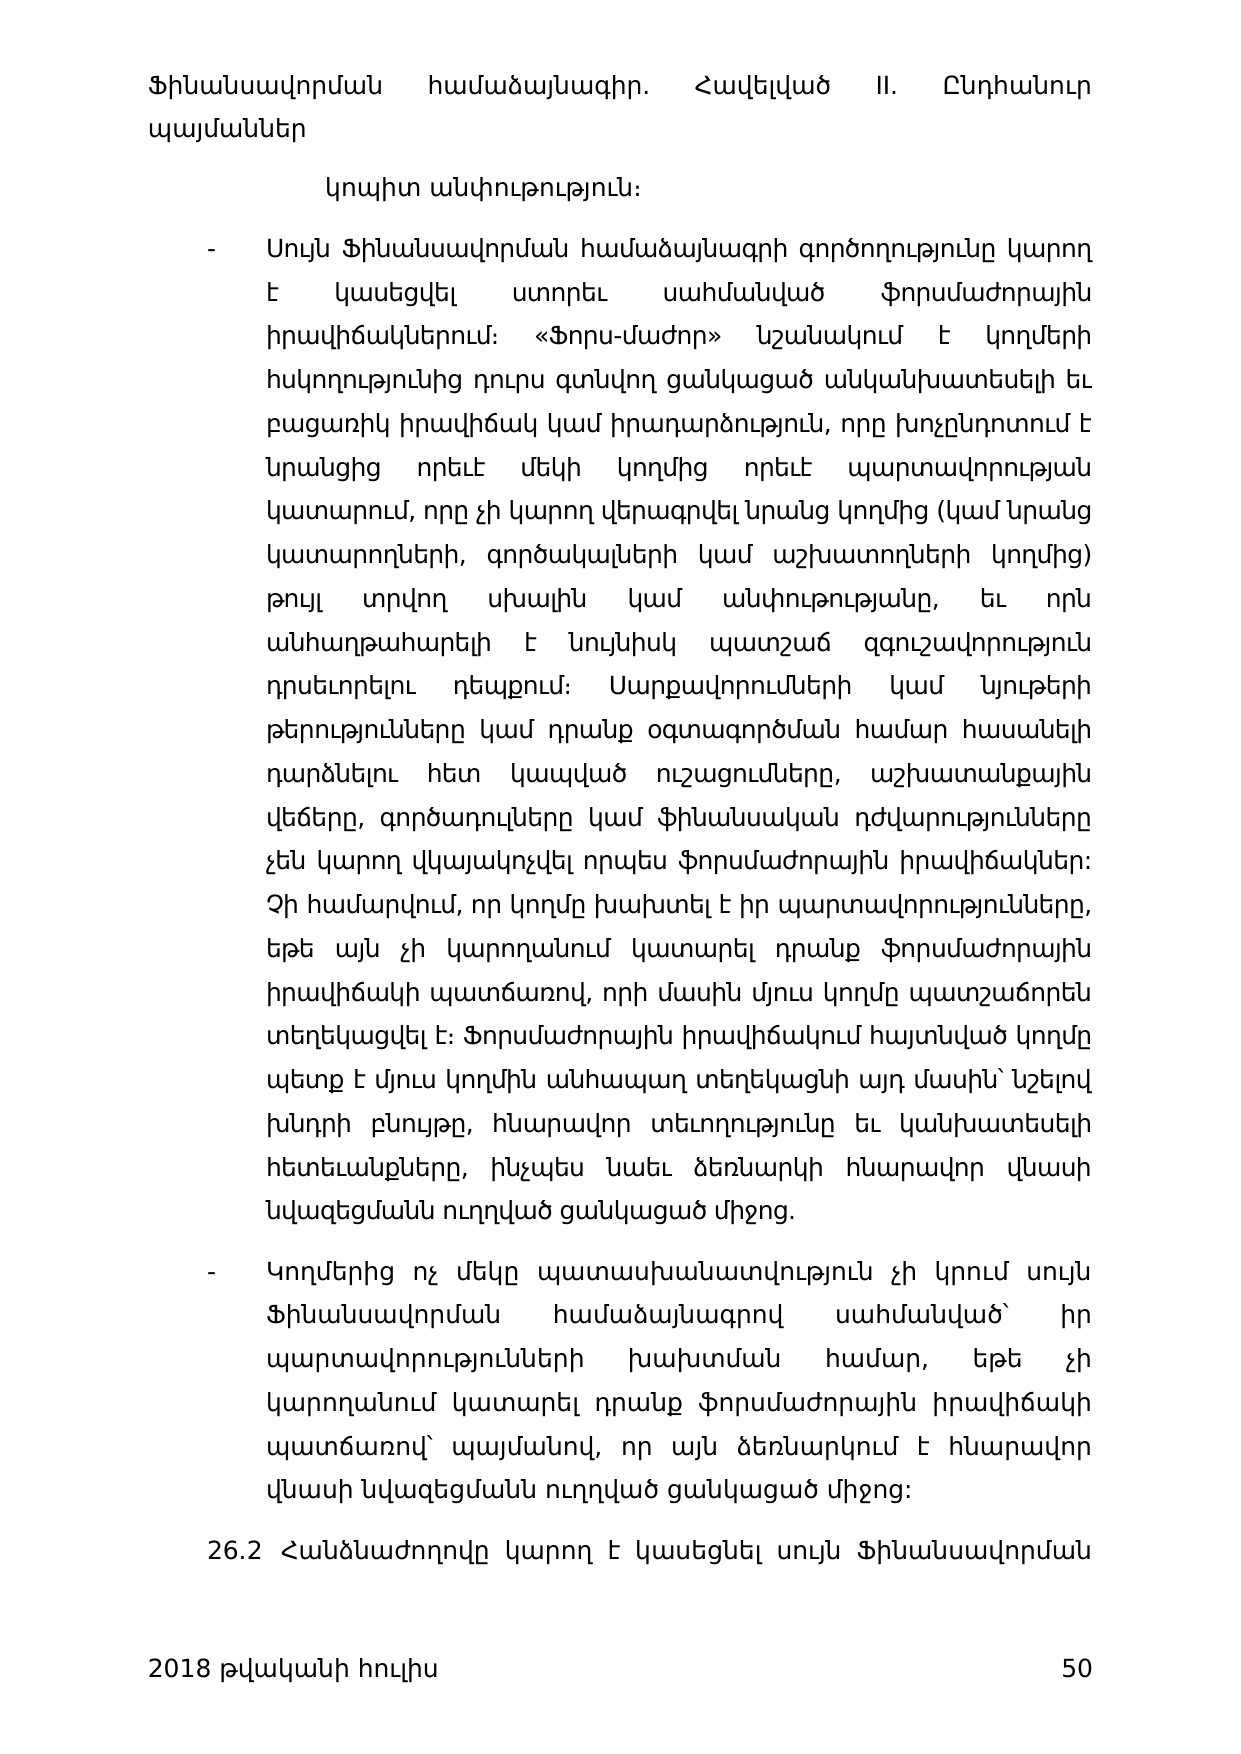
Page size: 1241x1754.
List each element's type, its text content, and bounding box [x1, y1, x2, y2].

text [151, 1536, 1092, 1565]
text - Սույն Ֆինանսավորման համաձայնագրի գործողությունը կարող է կասեցվել ստորեւ սահմանված ֆորսմաժորային իրավիճակներում։ «Ֆորս-մաժոր» նշանակում է կողմերի հսկողությունից դուրս գտնվող ցանկացած անկանխատեսելի եւ բացառիկ իրավիճակ կամ իրադարձություն, որը խոչընդոտում է նրանցից որեւէ մեկի կողմից որեւէ պարտավորության կատարում, որը չի կարող վերագրվել նրանց կողմից (կամ նրանց կատարողների, գործակալների կամ աշխատողների կողմից) թույլ տրվող սխալին կամ անփութությանը, եւ որն անհաղթահարելի է նույնիսկ պատշաճ զգուշավորություն դրսեւորելու դեպքում։ Սարքավորումների կամ նյութերի թերությունները կամ դրանք օգտագործման համար հասանելի դարձնելու հետ կապված ուշացումները, աշխատանքային վեճերը, գործադուլները կամ ֆինանսական դժվարությունները չեն կարող վկայակոչվել որպես ֆորսմաժորային իրավիճակներ: Չի համարվում, որ կողմը խախտել է իր պարտավորությունները, եթե այն չի կարողանում կատարել դրանք ֆորսմաժորային իրավիճակի պատճառով, որի մասին մյուս կողմը պատշաճորեն տեղեկացվել է։ Ֆորսմաժորային իրավիճակում հայտնված կողմը պետք է մյուս կողմին անհապաղ տեղեկացնի այդ մասին՝ նշելով խնդրի բնույթը, հնարավոր տեւողությունը եւ կանխատեսելի հետեւանքները, ինչպես նաեւ ձեռնարկի հնարավոր վնասի նվազեցմանն ուղղված ցանկացած միջոց. [207, 234, 1092, 1226]
text - Կողմերից ոչ մեկը պատասխանատվություն չի կրում սույն Ֆինանսավորման համաձայնագրով սահմանված՝ իր պարտավորությունների խախտման համար, եթե չի կարողանում կատարել դրանք ֆորսմաժորային իրավիճակի պատճառով՝ պայմանով, որ այն ձեռնարկում է հնարավոր վնասի նվազեցմանն ուղղված ցանկացած միջոց: [207, 1257, 1092, 1505]
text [266, 173, 1092, 203]
